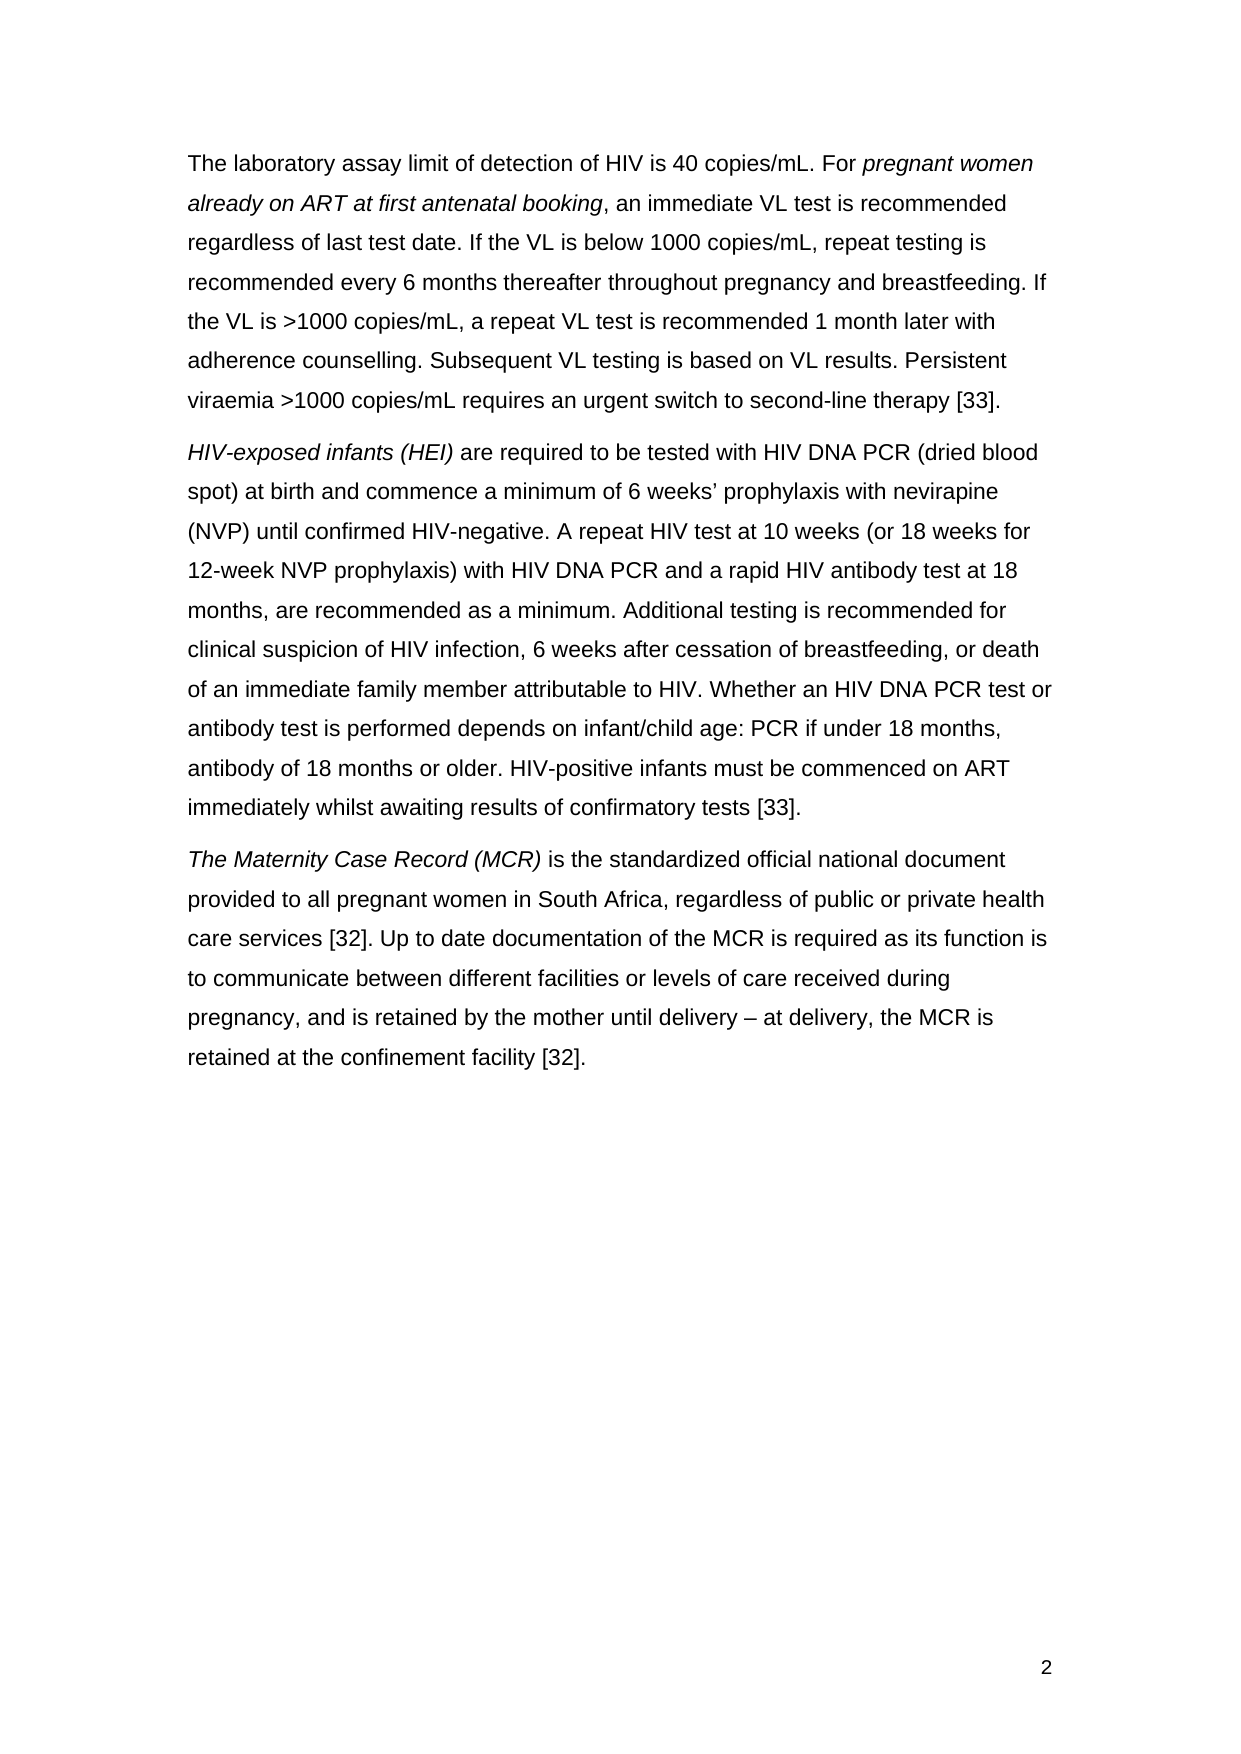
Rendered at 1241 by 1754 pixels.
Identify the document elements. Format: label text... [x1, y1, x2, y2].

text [187, 150, 1053, 413]
text HIV-exposed infants (HEI) are required to be tested with HIV DNA PCR (dried blood spot) at birth and commence a minimum of 6 weeks’ prophylaxis with nevirapine (NVP) until confirmed HIV-negative. A repeat HIV test at 10 weeks (or 18 weeks for 12-week NVP prophylaxis) with HIV DNA PCR and a rapid HIV antibody test at 18 months, are recommended as a minimum. Additional testing is recommended for clinical suspicion of HIV infection, 6 weeks after cessation of breastfeeding, or death of an immediate family member attributable to HIV. Whether an HIV DNA PCR test or antibody test is performed depends on infant/child age: PCR if under 18 months, antibody of 18 months or older. HIV-positive infants must be commenced on ART immediately whilst awaiting results of confirmatory tests [33]. [187, 439, 1053, 821]
text The Maternity Case Record (MCR) is the standardized official national document provided to all pregnant women in South Africa, regardless of public or private health care services [32]. Up to date documentation of the MCR is required as its function is to communicate between different facilities or levels of care received during pregnancy, and is retained by the mother until delivery – at delivery, the MCR is retained at the confinement facility [32]. [187, 846, 1053, 1070]
